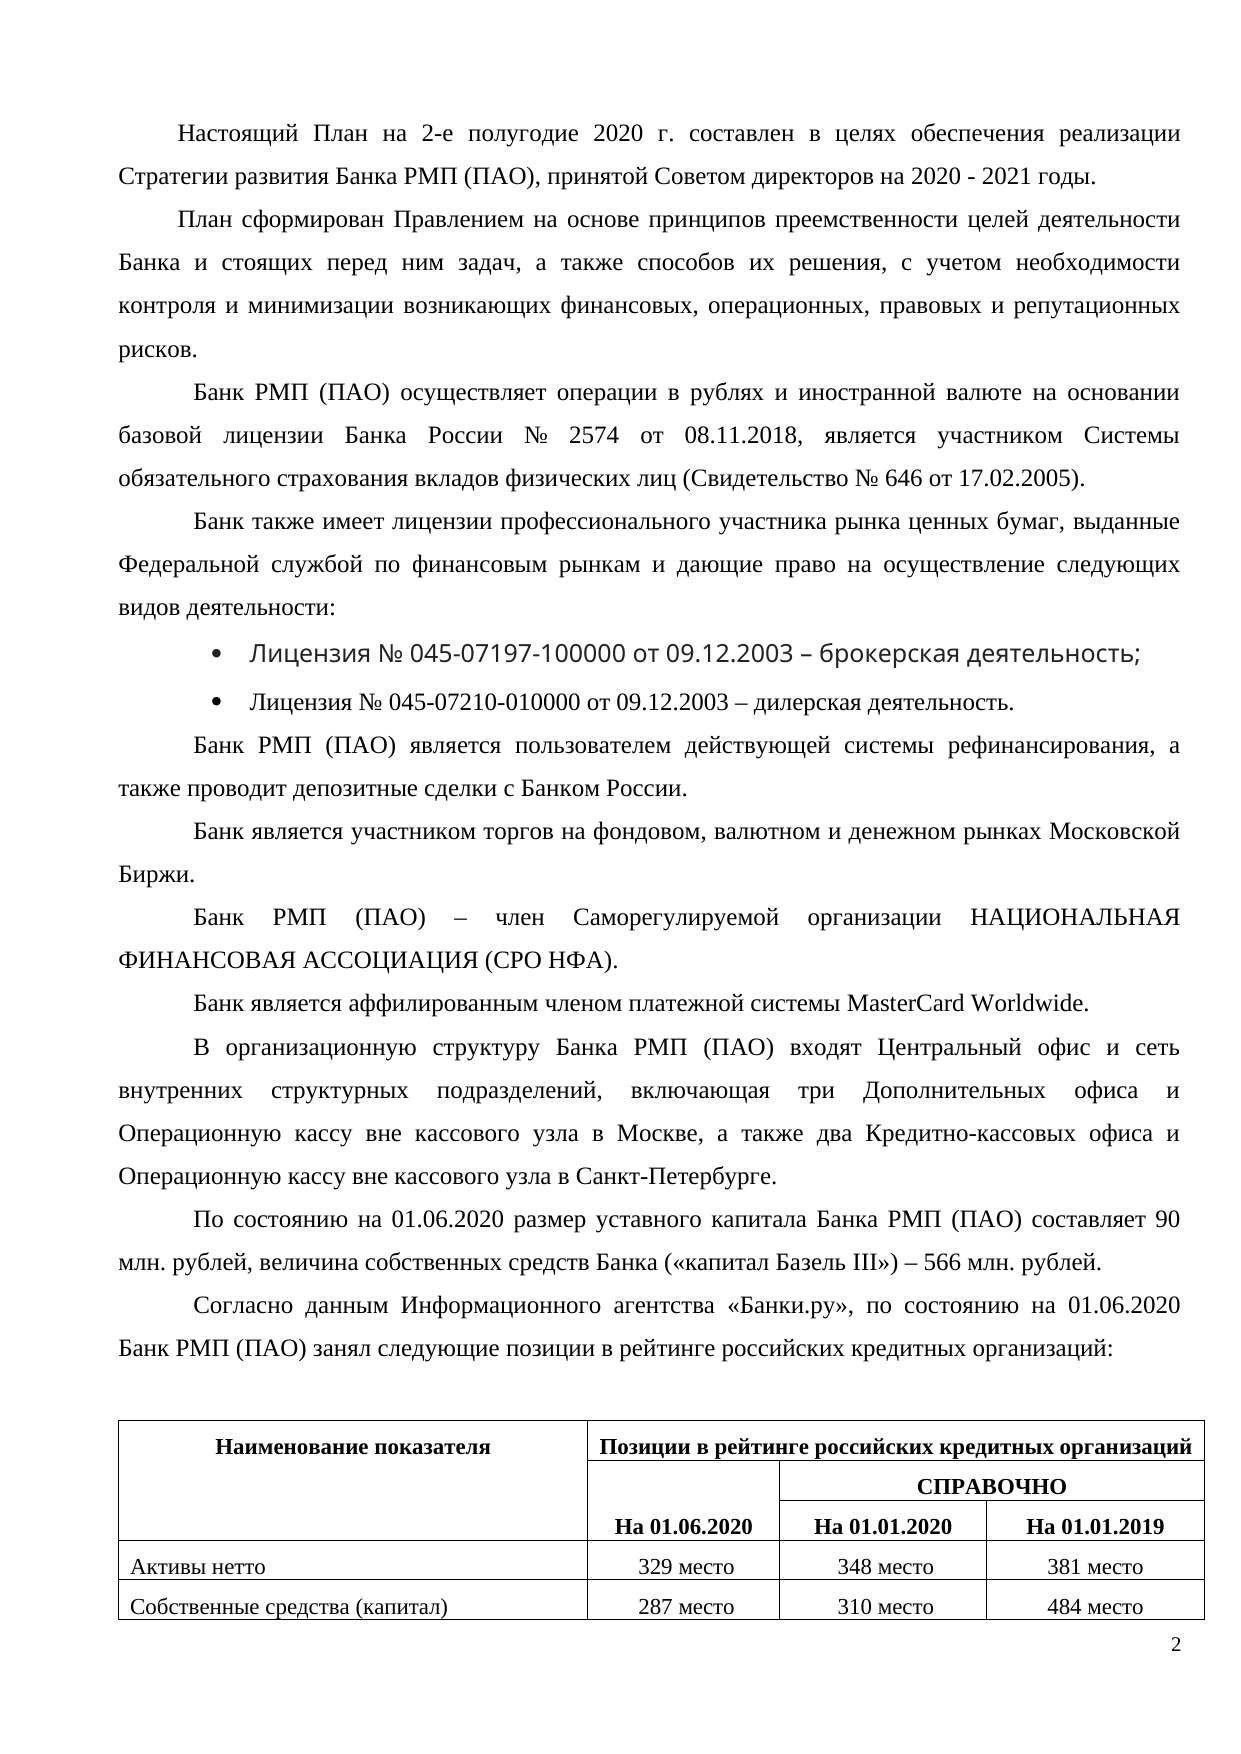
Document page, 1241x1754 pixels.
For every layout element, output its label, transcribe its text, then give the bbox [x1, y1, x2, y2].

table_header Наименование показателя [119, 1421, 587, 1539]
table_cell 287 место [588, 1580, 779, 1619]
table_cell 381 место [987, 1541, 1204, 1579]
table_cell На 01.01.2019 [987, 1501, 1204, 1539]
table_header Позиции в рейтинге российских кредитных организаций [588, 1421, 1204, 1460]
table_cell 310 место [780, 1580, 986, 1619]
text Банк также имеет лицензии профессионального участника рынка ценных бумаг, выданные Федеральной службой по финансовым рынкам и дающие право на осуществление следующих видов деятельности: [118, 506, 1181, 621]
text План сформирован Правлением на основе принципов преемственности целей деятельности Банка и стоящих перед ним задач, а также способов их решения, с учетом необходимости контроля и минимизации возникающих финансовых, операционных, правовых и репутационных рисков. [118, 204, 1181, 362]
text В организационную структуру Банка РМП (ПАО) входят Центральный офис и сеть внутренних структурных подразделений, включающая три Дополнительных офиса и Операционную кассу вне кассового узла в Москве, а также два Кредитно-кассовых офиса и Операционную кассу вне кассового узла в Санкт-Петербурге. [118, 1032, 1181, 1190]
text Банк РМП (ПАО) является пользователем действующей системы рефинансирования, а также проводит депозитные сделки с Банком России. [118, 730, 1181, 802]
text Настоящий План на 2-е полугодие 2020 г. составлен в целях обеспечения реализации Стратегии развития Банка РМП (ПАО), принятой Советом директоров на 2020 - 2021 годы. [118, 118, 1181, 190]
text Согласно данным Информационного агентства «Банки.ру», по состоянию на 01.06.2020 Банк РМП (ПАО) занял следующие позиции в рейтинге российских кредитных организаций: [118, 1290, 1181, 1362]
list Лицензия № 045-07210-010000 от 09.12.2003 – дилерская деятельность. [118, 687, 1181, 715]
text Банк РМП (ПАО) – член Саморегулируемой организации НАЦИОНАЛЬНАЯ ФИНАНСОВАЯ АССОЦИАЦИЯ (СРО НФА). [118, 902, 1181, 974]
table_cell На 01.06.2020 [588, 1461, 779, 1539]
table_cell На 01.01.2020 [780, 1501, 986, 1539]
text По состоянию на 01.06.2020 размер уставного капитала Банка РМП (ПАО) составляет 90 млн. рублей, величина собственных средств Банка («капитал Базель III») – 566 млн. рублей. [118, 1204, 1181, 1276]
table_cell 484 место [987, 1580, 1204, 1619]
text Банк РМП (ПАО) осуществляет операции в рублях и иностранной валюте на основании базовой лицензии Банка России № 2574 от 08.11.2018, является участником Системы обязательного страхования вкладов физических лиц (Свидетельство № 646 от 17.02.2005). [118, 377, 1181, 492]
table_cell Активы нетто [119, 1541, 587, 1579]
table_cell 348 место [780, 1541, 986, 1579]
table_cell СПРАВОЧНО [780, 1461, 1204, 1499]
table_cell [119, 1580, 587, 1619]
text Банк является аффилированным членом платежной системы MasterСard Worldwide. [118, 988, 1181, 1017]
list Лицензия № 045-07197-100000 от 09.12.2003 – брокерская деятельность; [118, 636, 1181, 670]
table_cell 329 место [588, 1541, 779, 1579]
text Банк является участником торгов на фондовом, валютном и денежном рынках Московской Биржи. [118, 816, 1181, 888]
